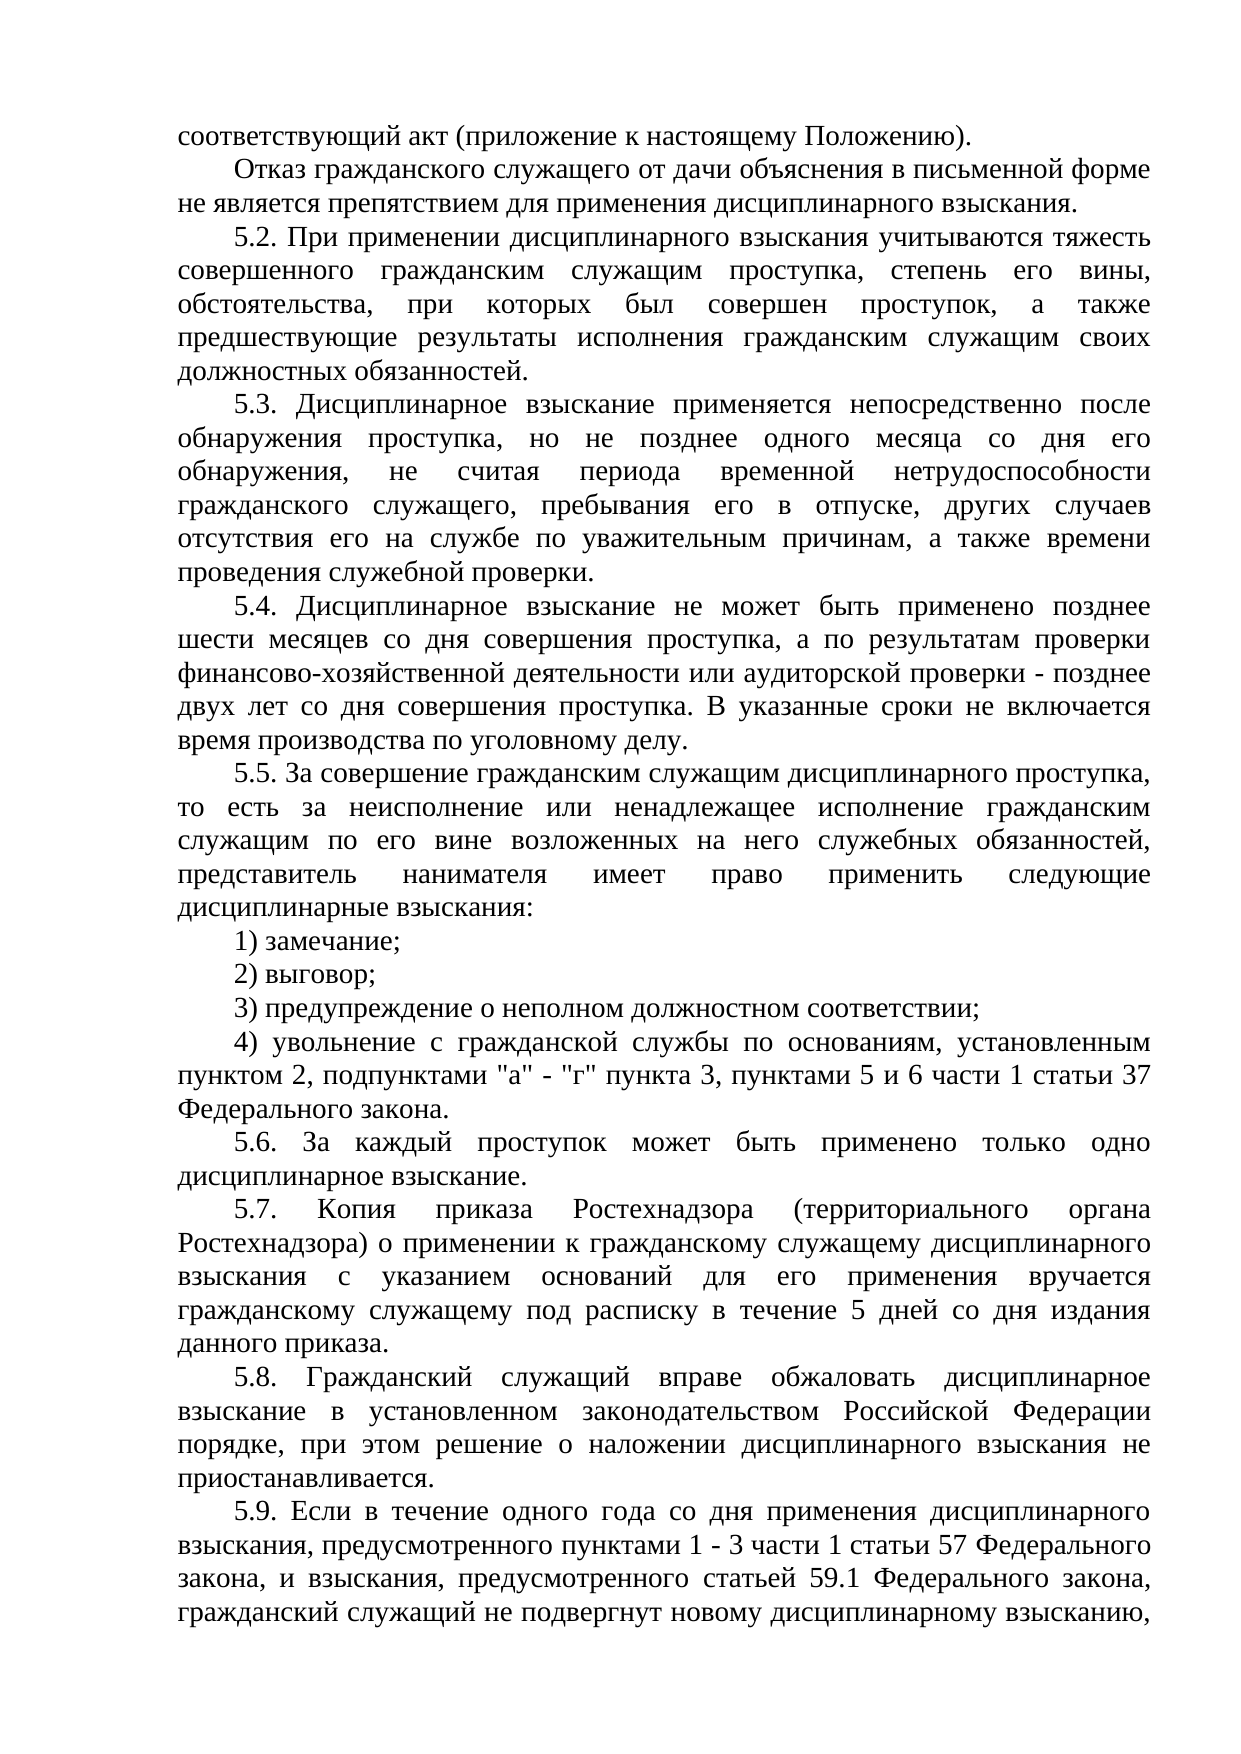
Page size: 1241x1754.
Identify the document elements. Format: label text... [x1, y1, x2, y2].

text 1) замечание; [177, 923, 1152, 957]
text 5.4. Дисциплинарное взыскание не может быть применено позднее шести месяцев со дня совершения проступка, а по результатам проверки финансово-хозяйственной деятельности или аудиторской проверки - позднее двух лет со дня совершения проступка. В указанные сроки не включается время производства по уголовному делу. [177, 588, 1152, 755]
text Отказ гражданского служащего от дачи объяснения в письменной форме не является препятствием для применения дисциплинарного взыскания. [177, 152, 1152, 219]
text 3) предупреждение о неполном должностном соответствии; [177, 990, 1152, 1024]
text 4) увольнение с гражданской службы по основаниям, установленным пунктом 2, подпунктами "а" - "г" пункта 3, пунктами 5 и 6 части 1 статьи 37 Федерального закона. [177, 1024, 1152, 1124]
text 5.5. За совершение гражданским служащим дисциплинарного проступка, то есть за неисполнение или ненадлежащее исполнение гражданским служащим по его вине возложенных на него служебных обязанностей, представитель нанимателя имеет право применить следующие дисциплинарные взыскания: [177, 755, 1152, 923]
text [177, 118, 1152, 152]
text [177, 1493, 1152, 1627]
text 2) выговор; [177, 957, 1152, 990]
text 5.2. При применении дисциплинарного взыскания учитываются тяжесть совершенного гражданским служащим проступка, степень его вины, обстоятельства, при которых был совершен проступок, а также предшествующие результаты исполнения гражданским служащим своих должностных обязанностей. [177, 219, 1152, 386]
text 5.7. Копия приказа Ростехнадзора (территориального органа Ростехнадзора) о применении к гражданскому служащему дисциплинарного взыскания с указанием оснований для его применения вручается гражданскому служащему под расписку в течение 5 дней со дня издания данного приказа. [177, 1191, 1152, 1359]
text 5.8. Гражданский служащий вправе обжаловать дисциплинарное взыскание в установленном законодательством Российской Федерации порядке, при этом решение о наложении дисциплинарного взыскания не приостанавливается. [177, 1359, 1152, 1493]
text 5.6. За каждый проступок может быть применено только одно дисциплинарное взыскание. [177, 1124, 1152, 1191]
text 5.3. Дисциплинарное взыскание применяется непосредственно после обнаружения проступка, но не позднее одного месяца со дня его обнаружения, не считая периода временной нетрудоспособности гражданского служащего, пребывания его в отпуске, других случаев отсутствия его на службе по уважительным причинам, а также времени проведения служебной проверки. [177, 386, 1152, 588]
